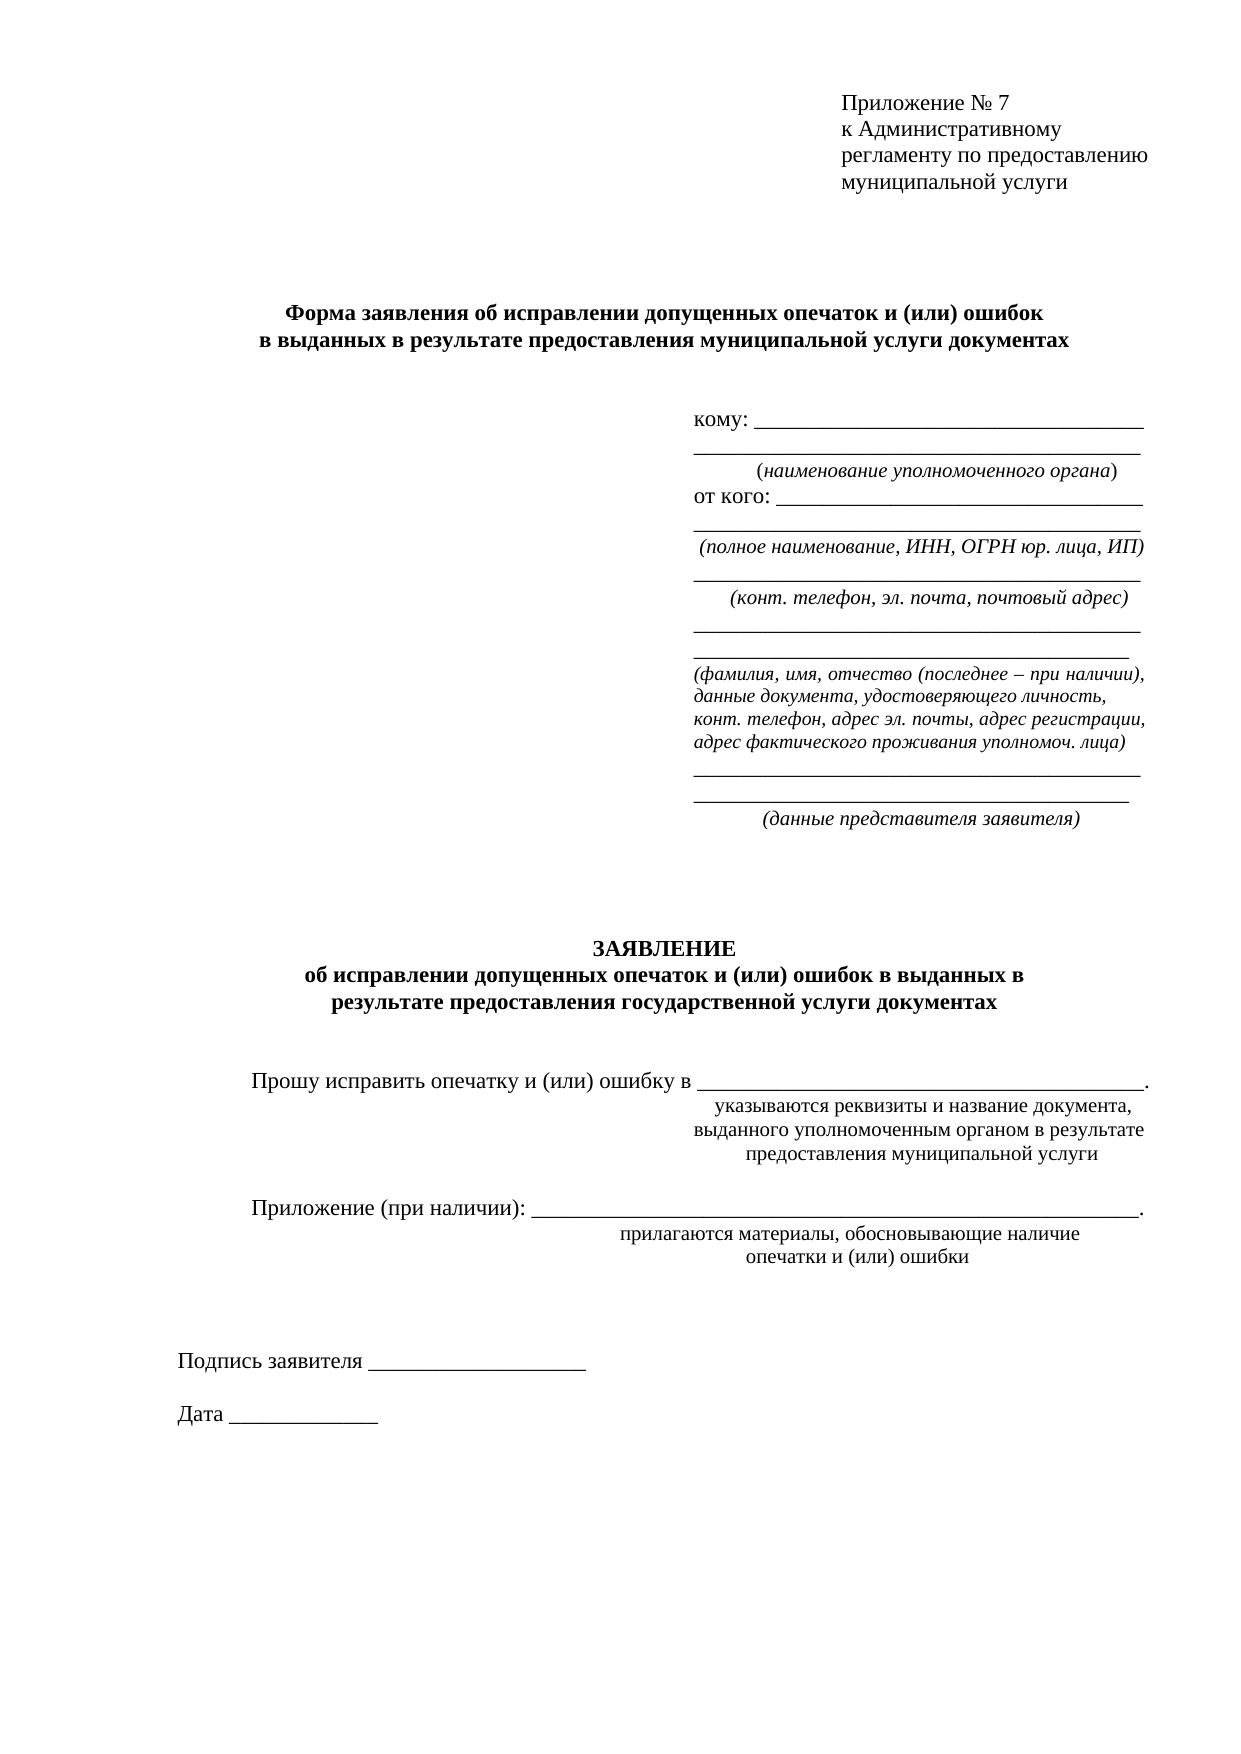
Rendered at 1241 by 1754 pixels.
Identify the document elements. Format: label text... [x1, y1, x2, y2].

text (наименование уполномоченного органа) [177, 458, 1152, 482]
text Приложение № 7 [177, 89, 1152, 115]
text от кого: ________________________________ [177, 482, 1152, 508]
text опечатки и (или) ошибки [177, 1244, 1152, 1268]
text (фамилия, имя, отчество (последнее – при наличии), данные документа, удостоверяющего личность, конт. телефон, адрес эл. почты, адрес регистрации, адрес фактического проживания уполномоч. лица) [177, 662, 1152, 753]
text регламенту по предоставлению муниципальной услуги [177, 141, 1152, 194]
text (полное наименование, ИНН, ОГРН юр. лица, ИП) [177, 534, 1152, 558]
text ______________________________________ [177, 635, 1152, 662]
text ЗАЯВЛЕНИЕ [177, 935, 1152, 961]
text об исправлении допущенных опечаток и (или) ошибок в выданных в [177, 961, 1152, 988]
text _______________________________________ [177, 508, 1152, 534]
text указываются реквизиты и название документа, [177, 1093, 1152, 1117]
text в выданных в результате предоставления муниципальной услуги документах [177, 326, 1152, 352]
text (конт. телефон, эл. почта, почтовый адрес) [177, 585, 1152, 609]
text _______________________________________ [177, 431, 1152, 458]
text предоставления муниципальной услуги [177, 1141, 1152, 1165]
text результате предоставления государственной услуги документах [177, 988, 1152, 1014]
text выданного уполномоченным органом в результате [177, 1117, 1152, 1141]
text _______________________________________ [177, 558, 1152, 585]
text прилагаются материалы, обосновывающие наличие [177, 1220, 1152, 1244]
text _______________________________________ [177, 753, 1152, 779]
text Подпись заявителя ___________________ [177, 1348, 1152, 1374]
text к Административному [177, 115, 1152, 141]
text кому: __________________________________ [177, 405, 1152, 431]
text Форма заявления об исправлении допущенных опечаток и (или) ошибок [177, 299, 1152, 326]
text Приложение (при наличии): _____________________________________________________. [177, 1194, 1152, 1220]
text (данные представителя заявителя) [177, 806, 1152, 829]
text _______________________________________ [177, 609, 1152, 635]
text Дата _____________ [177, 1400, 1152, 1427]
text Прошу исправить опечатку и (или) ошибку в _______________________________________. [177, 1067, 1152, 1093]
text ______________________________________ [177, 779, 1152, 806]
